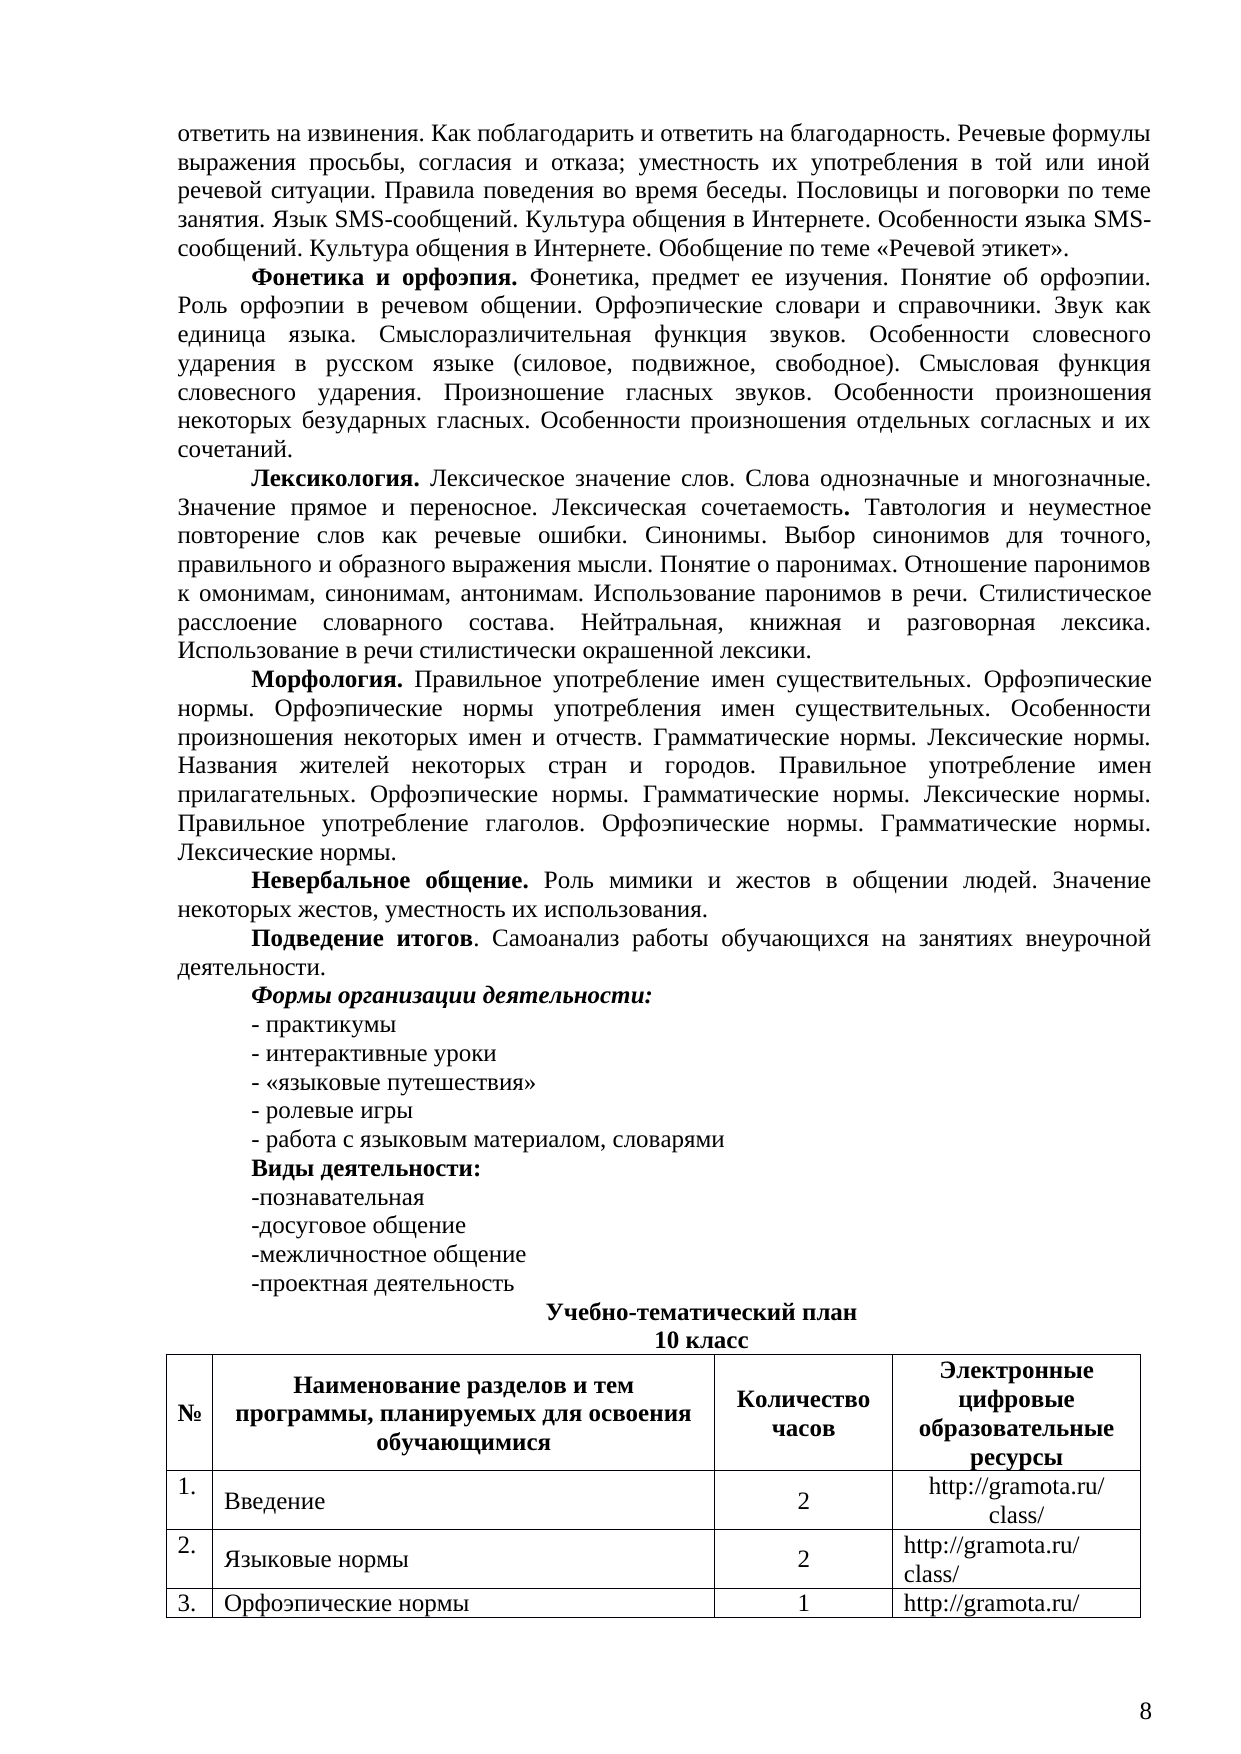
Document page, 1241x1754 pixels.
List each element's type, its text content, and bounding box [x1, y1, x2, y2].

table_cell [167, 1589, 212, 1617]
text -межличностное общение [177, 1239, 1152, 1268]
text -проектная деятельность [177, 1268, 1152, 1297]
text Фонетика и орфоэпия. Фонетика, предмет ее изучения. Понятие об орфоэпии. Роль орфоэпии в речевом общении. Орфоэпические словари и справочники. Звук как единица языка. Смыслоразличительная функция звуков. Особенности словесного ударения в русском языке (силовое, подвижное, свободное). Смысловая функция словесного ударения. Произношение гласных звуков. Особенности произношения некоторых безударных гласных. Особенности произношения отдельных согласных и их сочетаний. [177, 262, 1152, 463]
table_header Количество часов [715, 1355, 892, 1470]
table_cell Орфоэпические нормы [213, 1589, 714, 1617]
text 10 класс [177, 1326, 1152, 1354]
text Учебно-тематический план [177, 1297, 1152, 1326]
text - ролевые игры [177, 1096, 1152, 1124]
table_cell Введение [213, 1471, 714, 1529]
text Морфология. Правильное употребление имен существительных. Орфоэпические нормы. Орфоэпические нормы употребления имен существительных. Особенности произношения некоторых имен и отчеств. Грамматические нормы. Лексические нормы. Названия жителей некоторых стран и городов. Правильное употребление имен прилагательных. Орфоэпические нормы. Грамматические нормы. Лексические нормы. Правильное употребление глаголов. Орфоэпические нормы. Грамматические нормы. Лексические нормы. [177, 664, 1152, 866]
table_cell [167, 1530, 212, 1587]
text - практикумы [177, 1009, 1152, 1038]
table_cell http://gramota.ru/class/ [893, 1471, 1140, 1529]
text -досуговое общение [177, 1211, 1152, 1239]
table_cell http://gramota.ru/class/ [893, 1530, 1140, 1587]
table_cell Языковые нормы [213, 1530, 714, 1587]
text - интерактивные уроки [177, 1038, 1152, 1067]
text Формы организации деятельности: [177, 981, 1152, 1009]
text - работа с языковым материалом, словарями [177, 1124, 1152, 1153]
text Подведение итогов. Самоанализ работы обучающихся на занятиях внеурочной деятельности. [177, 923, 1152, 981]
table_cell [167, 1471, 212, 1529]
table_cell 2 [715, 1471, 892, 1529]
table_cell 2 [715, 1530, 892, 1587]
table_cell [893, 1589, 1140, 1617]
table_header Электронные цифровые образовательные ресурсы [893, 1355, 1140, 1470]
table_header № [167, 1355, 212, 1470]
text - «языковые путешествия» [177, 1067, 1152, 1096]
text Лексикология. Лексическое значение слов. Слова однозначные и многозначные. Значение прямое и переносное. Лексическая сочетаемость. Тавтология и неуместное повторение слов как речевые ошибки. Синонимы. Выбор синонимов для точного, правильного и образного выражения мысли. Понятие о паронимах. Отношение паронимов к омонимам, синонимам, антонимам. Использование паронимов в речи. Стилистическое расслоение словарного состава. Нейтральная, книжная и разговорная лексика. Использование в речи стилистически окрашенной лексики. [177, 463, 1152, 664]
table_cell 1 [715, 1589, 892, 1617]
text Невербальное общение. Роль мимики и жестов в общении людей. Значение некоторых жестов, уместность их использования. [177, 866, 1152, 923]
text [177, 118, 1152, 262]
text Виды деятельности: [177, 1153, 1152, 1182]
table_header Наименование разделов и тем программы, планируемых для освоения обучающимися [213, 1355, 714, 1470]
text -познавательная [177, 1182, 1152, 1211]
